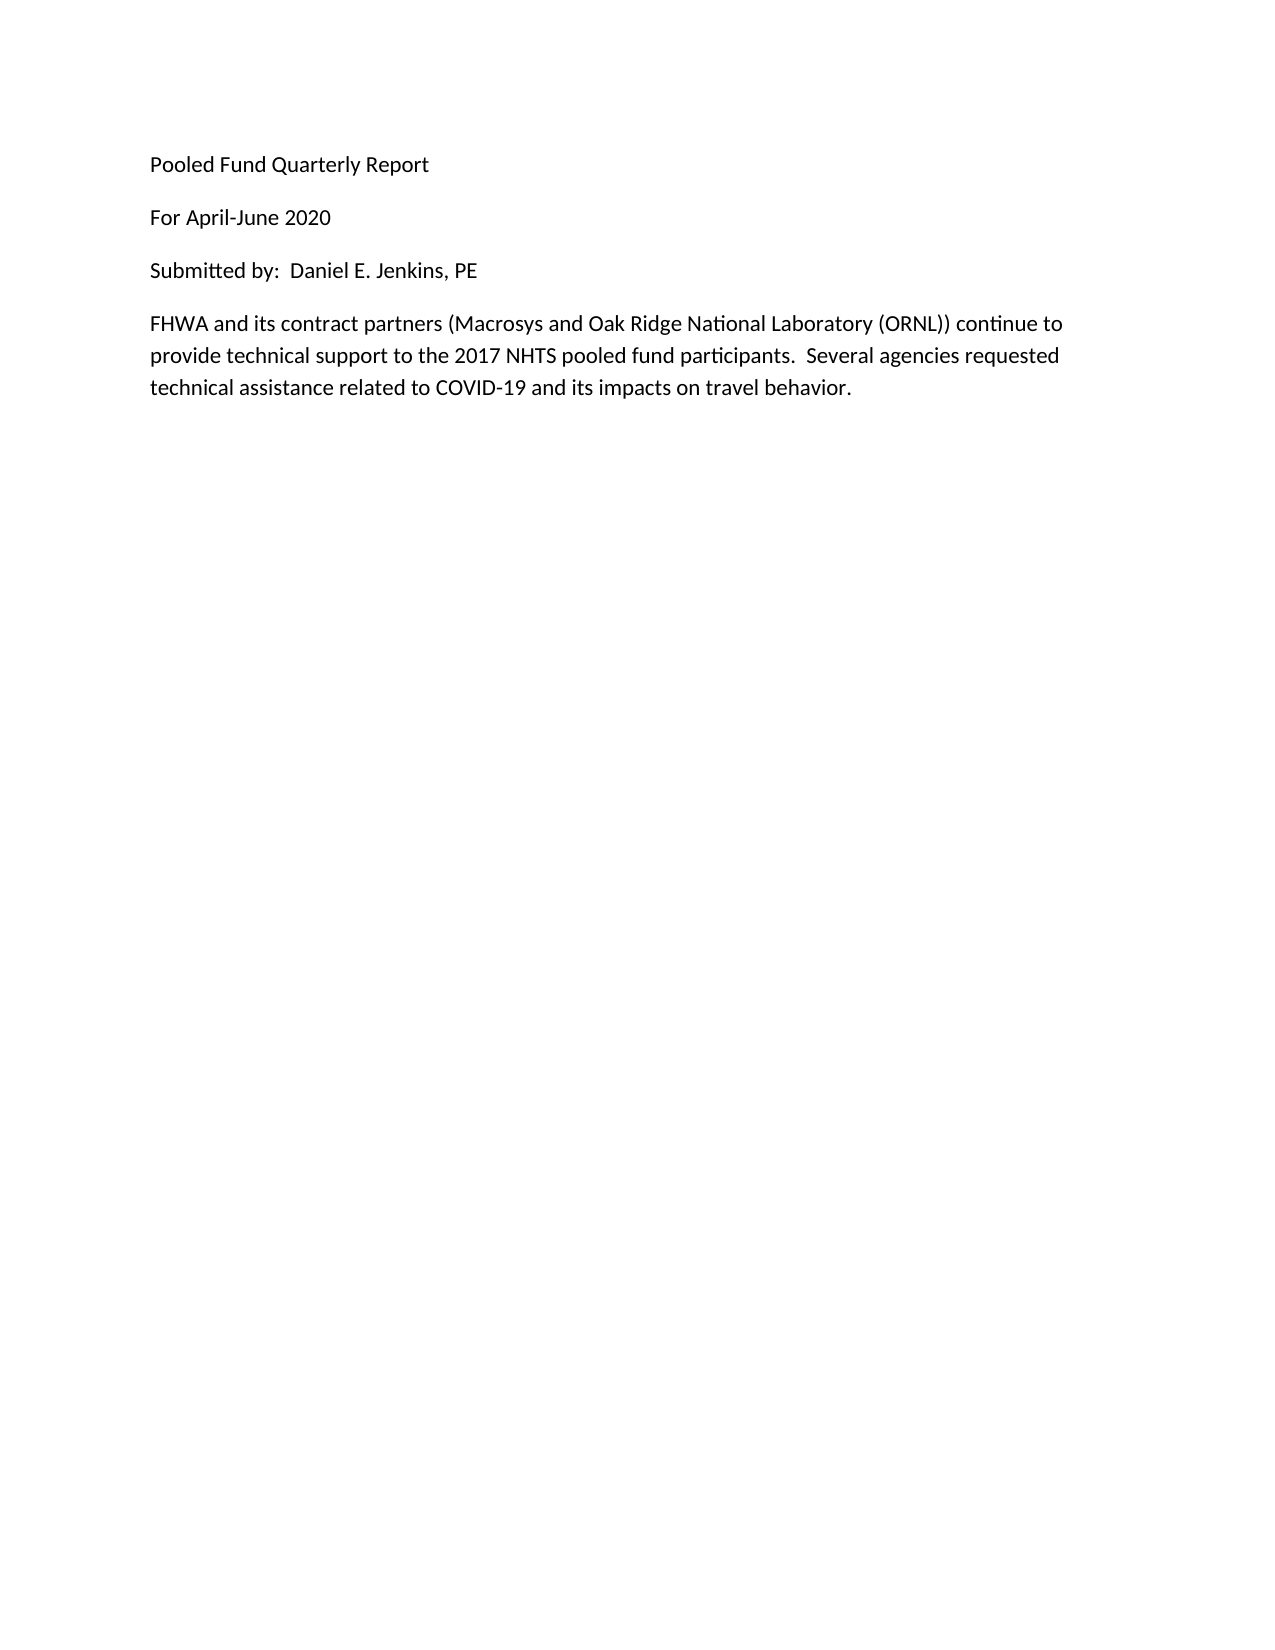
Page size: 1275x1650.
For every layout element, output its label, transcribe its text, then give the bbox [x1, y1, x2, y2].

text For April-June 2020 [150, 203, 1125, 231]
text Pooled Fund Quarterly Report [150, 150, 1125, 178]
text Submitted by: Daniel E. Jenkins, PE [150, 256, 1125, 284]
text FHWA and its contract partners (Macrosys and Oak Ridge National Laboratory (ORNL)) continue to provide technical support to the 2017 NHTS pooled fund participants. Several agencies requested technical assistance related to COVID-19 and its impacts on travel behavior. [150, 309, 1125, 401]
